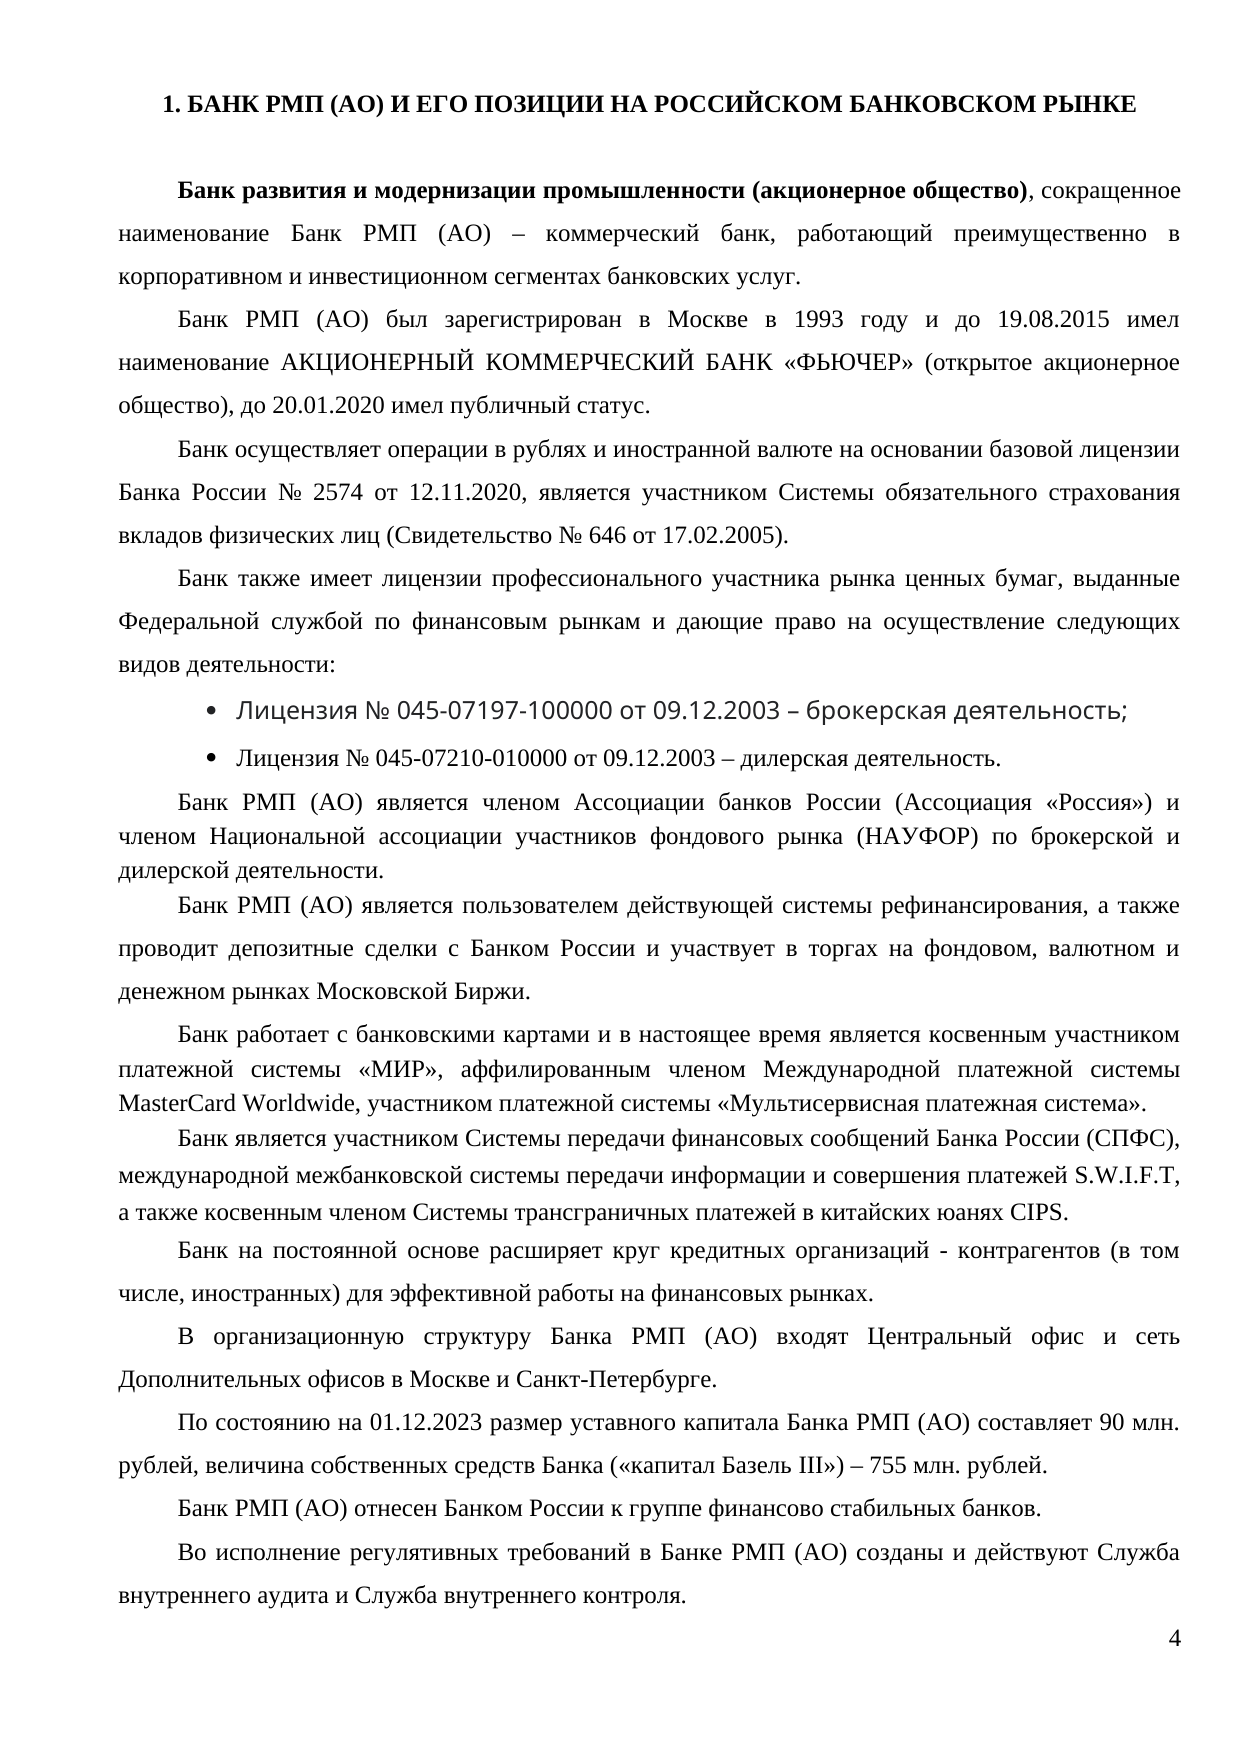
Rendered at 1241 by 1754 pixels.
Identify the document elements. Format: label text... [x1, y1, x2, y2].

text В организационную структуру Банка РМП (АО) входят Центральный офис и сеть Дополнительных офисов в Москве и Санкт-Петербурге. [118, 1321, 1181, 1393]
subtitle 1. БАНК РМП (АО) И ЕГО ПОЗИЦИИ НА РОССИЙСКОМ БАНКОВСКОМ РЫНКЕ [118, 89, 1181, 117]
text Банк РМП (АО) является пользователем действующей системы рефинансирования, а также проводит депозитные сделки с Банком России и участвует в торгах на фондовом, валютном и денежном рынках Московской Биржи. [118, 890, 1181, 1005]
text Банк РМП (АО) отнесен Банком России к группе финансово стабильных банков. [118, 1493, 1181, 1522]
text Банк РМП (АО) является членом Ассоциации банков России (Ассоциация «Россия») и членом Национальной ассоциации участников фондового рынка (НАУФОР) по брокерской и дилерской деятельности. [118, 787, 1181, 884]
text Банк развития и модернизации промышленности (акционерное общество), сокращенное наименование Банк РМП (АО) – коммерческий банк, работающий преимущественно в корпоративном и инвестиционном сегментах банковских услуг. [118, 175, 1181, 290]
list Лицензия № 045-07197-100000 от 09.12.2003 – брокерская деятельность; [118, 692, 1181, 726]
list Лицензия № 045-07210-010000 от 09.12.2003 – дилерская деятельность. [118, 743, 1181, 772]
text Банк на постоянной основе расширяет круг кредитных организаций - контрагентов (в том числе, иностранных) для эффективной работы на финансовых рынках. [118, 1235, 1181, 1307]
text По состоянию на 01.12.2023 размер уставного капитала Банка РМП (АО) составляет 90 млн. рублей, величина собственных средств Банка («капитал Базель III») – 755 млн. рублей. [118, 1407, 1181, 1479]
text Банк осуществляет операции в рублях и иностранной валюте на основании базовой лицензии Банка России № 2574 от 12.11.2020, является участником Системы обязательного страхования вкладов физических лиц (Свидетельство № 646 от 17.02.2005). [118, 434, 1181, 549]
text Банк также имеет лицензии профессионального участника рынка ценных бумаг, выданные Федеральной службой по финансовым рынкам и дающие право на осуществление следующих видов деятельности: [118, 563, 1181, 678]
text Банк является участником Системы передачи финансовых сообщений Банка России (СПФС), международной межбанковской системы передачи информации и совершения платежей S.W.I.F.T, а также косвенным членом Системы трансграничных платежей в китайских юанях CIPS. [118, 1123, 1181, 1226]
text Банк работает с банковскими картами и в настоящее время является косвенным участником платежной системы «МИР», аффилированным членом Международной платежной системы MasterСard Worldwide, участником платежной системы «Мультисервисная платежная система». [118, 1019, 1181, 1117]
text Во исполнение регулятивных требований в Банке РМП (АО) созданы и действуют Служба внутреннего аудита и Служба внутреннего контроля. [118, 1537, 1181, 1608]
text Банк РМП (АО) был зарегистрирован в Москве в 1993 году и до 19.08.2015 имел наименование АКЦИОНЕРНЫЙ КОММЕРЧЕСКИЙ БАНК «ФЬЮЧЕР» (открытое акционерное общество), до 20.01.2020 имел публичный статус. [118, 304, 1181, 419]
